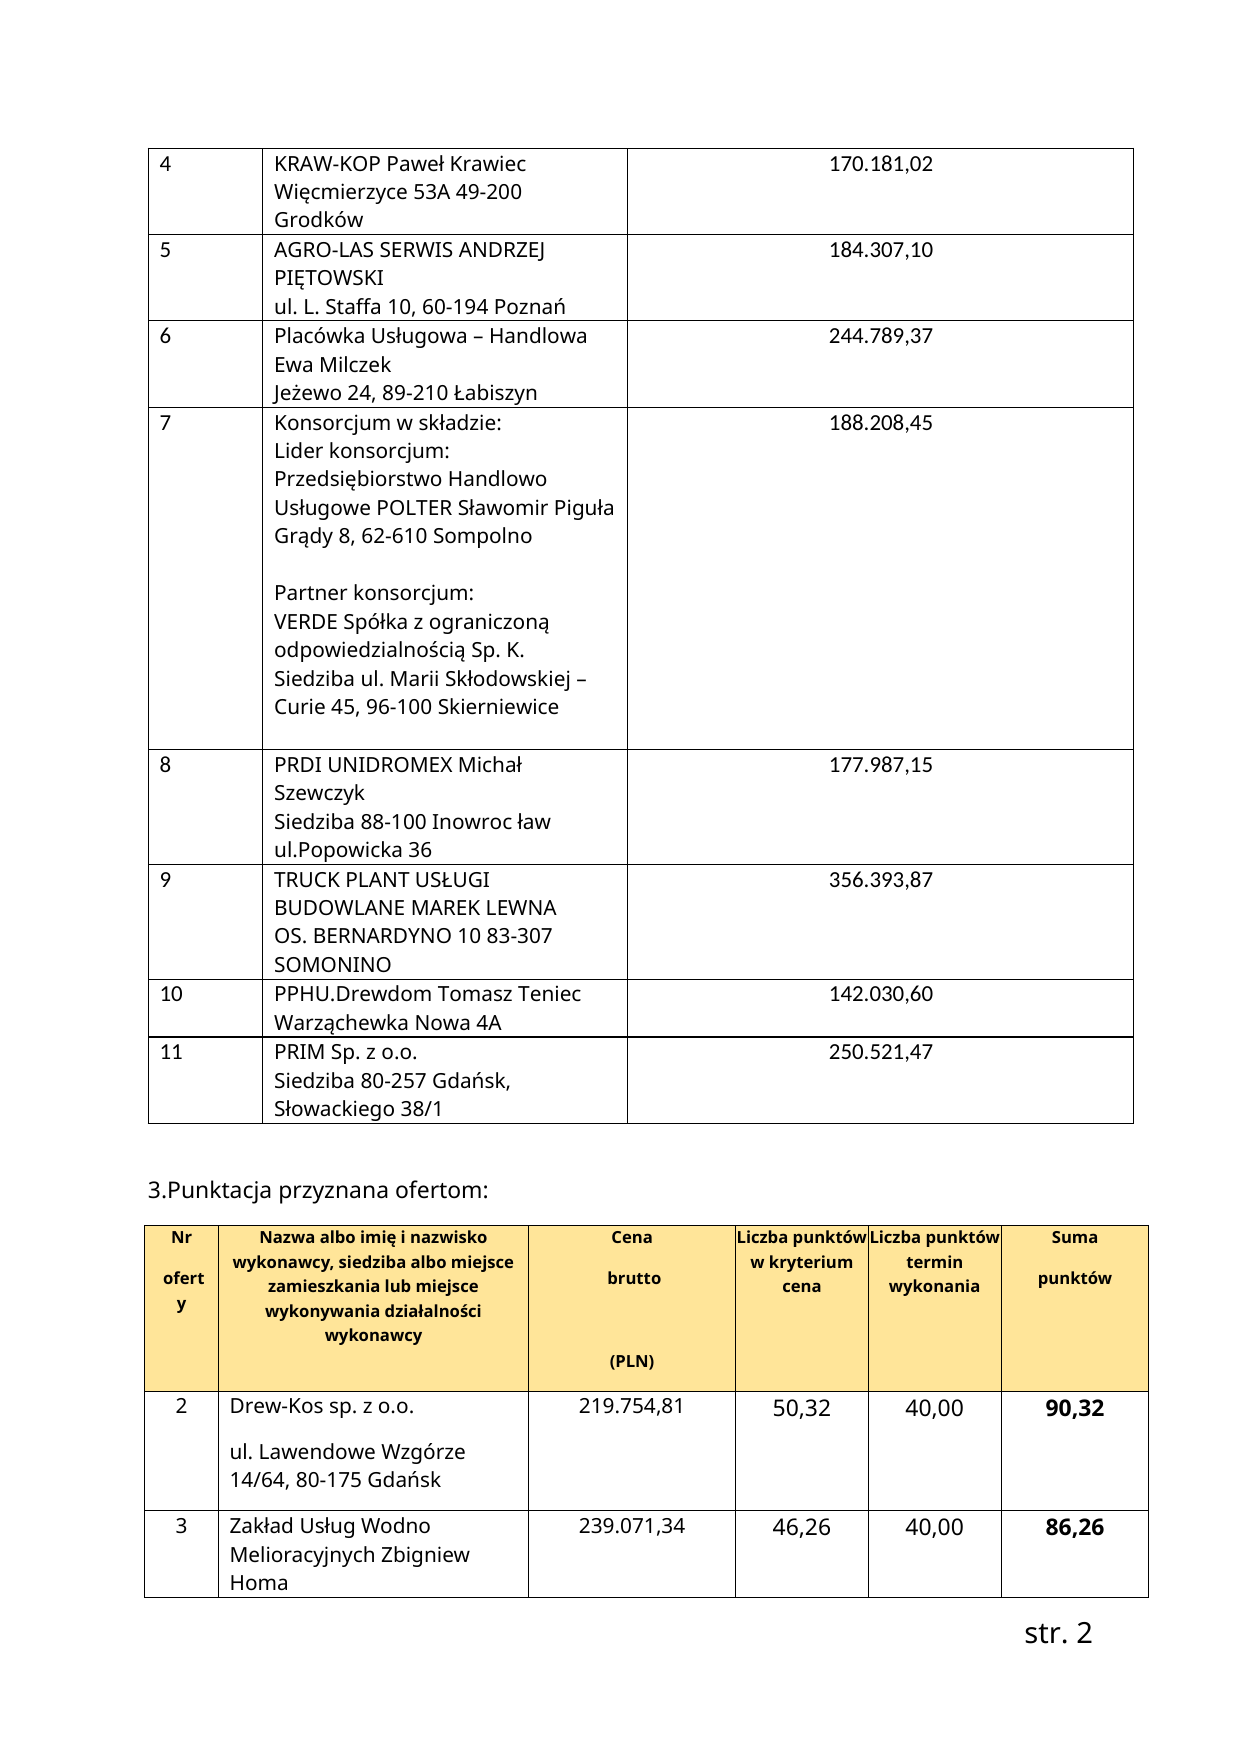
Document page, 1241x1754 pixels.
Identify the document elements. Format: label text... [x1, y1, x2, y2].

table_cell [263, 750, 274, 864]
table_cell 4 [149, 149, 262, 234]
table_cell 11 [149, 1038, 262, 1123]
table_cell 239.071,34 [529, 1511, 735, 1597]
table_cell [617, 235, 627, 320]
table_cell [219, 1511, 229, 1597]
table_cell 7 [149, 408, 262, 749]
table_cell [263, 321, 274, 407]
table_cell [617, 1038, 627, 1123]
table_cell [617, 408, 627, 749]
table_cell 244.789,37 [628, 321, 1133, 407]
table_cell 40,00 [869, 1511, 1001, 1597]
table_cell 46,26 [736, 1511, 868, 1597]
table_cell 170.181,02 [628, 149, 1133, 234]
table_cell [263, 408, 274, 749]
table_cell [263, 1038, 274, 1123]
table_header Nazwa albo imię i nazwisko wykonawcy, siedziba albo miejsce zamieszkania lub miejsce wykonywania działalności wykonawcy [219, 1226, 528, 1391]
table_cell Drew-Kos sp. z o.o. ul. Lawendowe Wzgórze 14/64, 80-175 Gdańsk [219, 1392, 528, 1510]
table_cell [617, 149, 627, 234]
table_cell 8 [149, 750, 262, 864]
table_cell 90,32 [1002, 1392, 1148, 1510]
table_cell 219.754,81 [529, 1392, 735, 1510]
table_cell 9 [149, 865, 262, 978]
table_header Nr oferty [145, 1226, 218, 1391]
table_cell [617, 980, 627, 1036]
text 3.Punktacja przyznana ofertom: [148, 1174, 1093, 1206]
table_header Cena brutto (PLN) [529, 1226, 735, 1391]
table_cell 6 [149, 321, 262, 407]
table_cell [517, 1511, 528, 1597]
table_header Suma punktów [1002, 1226, 1148, 1391]
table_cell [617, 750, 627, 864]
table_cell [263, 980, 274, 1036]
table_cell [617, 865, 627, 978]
table_cell 86,26 [1002, 1511, 1148, 1597]
table_cell 10 [149, 980, 262, 1036]
table_cell 142.030,60 [628, 980, 1133, 1036]
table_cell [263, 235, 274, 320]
table_cell 177.987,15 [628, 750, 1133, 864]
table_cell 356.393,87 [628, 865, 1133, 978]
table_cell 50,32 [736, 1392, 868, 1510]
table_cell 40,00 [869, 1392, 1001, 1510]
table_header Liczba punktów termin wykonania [869, 1226, 1001, 1391]
table_cell 188.208,45 [628, 408, 1133, 749]
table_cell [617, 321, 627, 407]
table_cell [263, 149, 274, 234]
table_header Liczba punktów w kryterium cena [736, 1226, 868, 1391]
table_cell 5 [149, 235, 262, 320]
table_cell 3 [145, 1511, 218, 1597]
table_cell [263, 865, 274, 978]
table_cell 2 [145, 1392, 218, 1510]
table_cell 184.307,10 [628, 235, 1133, 320]
table_cell 250.521,47 [628, 1038, 1133, 1123]
